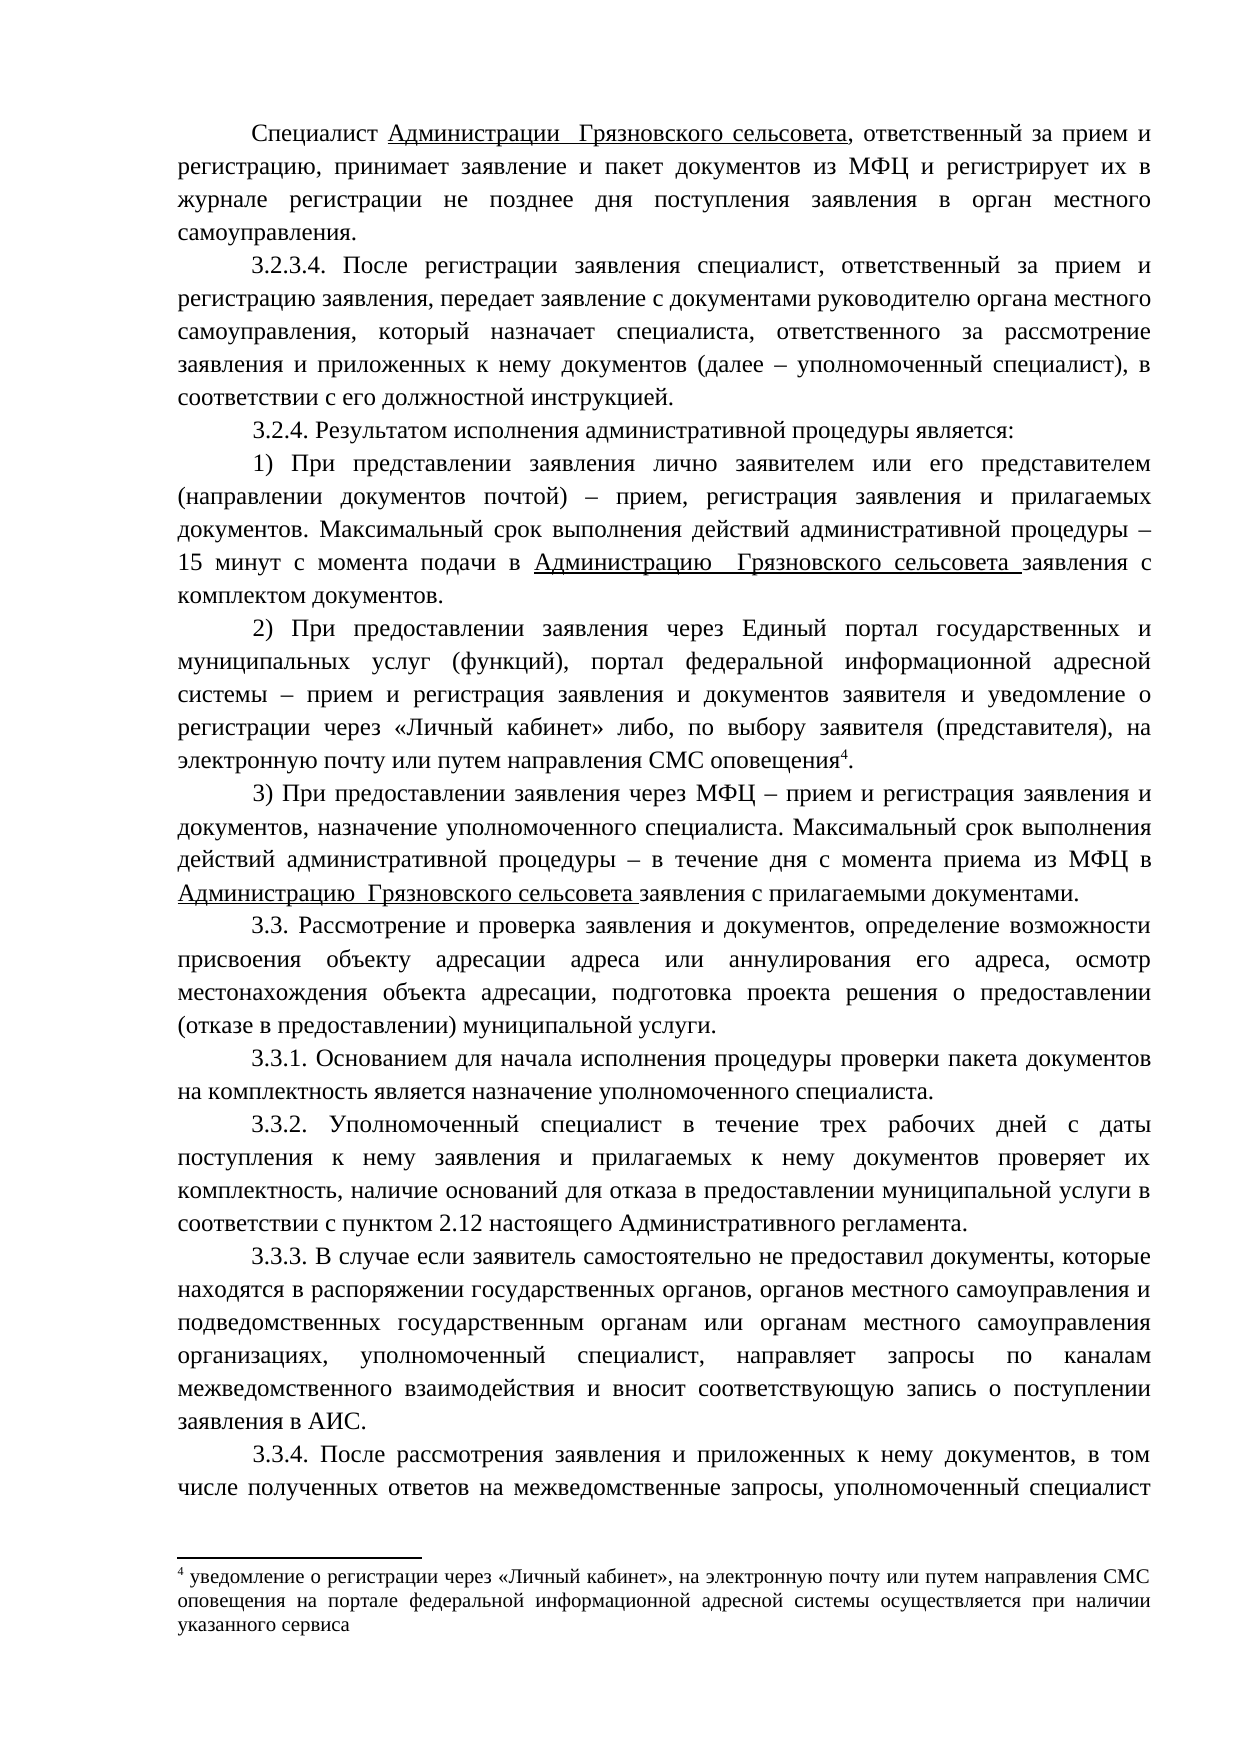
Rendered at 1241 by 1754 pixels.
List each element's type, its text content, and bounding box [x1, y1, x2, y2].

text 3.3. Рассмотрение и проверка заявления и документов, определение возможности присвоения объекту адресации адреса или аннулирования его адреса, осмотр местонахождения объекта адресации, подготовка проекта решения о предоставлении (отказе в предоставлении) муниципальной услуги. [177, 911, 1152, 1038]
text 3.2.3.4. После регистрации заявления специалист, ответственный за прием и регистрацию заявления, передает заявление с документами руководителю органа местного самоуправления, который назначает специалиста, ответственного за рассмотрение заявления и приложенных к нему документов (далее – уполномоченный специалист), в соответствии с его должностной инструкцией. [177, 250, 1152, 411]
text 3.3.3. В случае если заявитель самостоятельно не предоставил документы, которые находятся в распоряжении государственных органов, органов местного самоуправления и подведомственных государственным органам или органам местного самоуправления организациях, уполномоченный специалист, направляет запросы по каналам межведомственного взаимодействия и вносит соответствующую запись о поступлении заявления в АИС. [177, 1241, 1152, 1435]
text 3) При предоставлении заявления через МФЦ – прием и регистрация заявления и документов, назначение уполномоченного специалиста. Максимальный срок выполнения действий административной процедуры – в течение дня с момента приема из МФЦ в Администрацию Грязновского сельсовета заявления с прилагаемыми документами. [177, 778, 1152, 906]
text Специалист Администрации Грязновского сельсовета, ответственный за прием и регистрацию, принимает заявление и пакет документов из МФЦ и регистрирует их в журнале регистрации не позднее дня поступления заявления в орган местного самоуправления. [177, 118, 1152, 246]
text 1) При представлении заявления лично заявителем или его представителем (направлении документов почтой) – прием, регистрация заявления и прилагаемых документов. Максимальный срок выполнения действий административной процедуры – 15 минут с момента подачи в Администрацию Грязновского сельсовета заявления с комплектом документов. [177, 448, 1152, 609]
text 2) При предоставлении заявления через Единый портал государственных и муниципальных услуг (функций), портал федеральной информационной адресной системы – прием и регистрация заявления и документов заявителя и уведомление о регистрации через «Личный кабинет» либо, по выбору заявителя (представителя), на электронную почту или путем направления СМС оповещения. [177, 613, 1152, 774]
text 3.3.1. Основанием для начала исполнения процедуры проверки пакета документов на комплектность является назначение уполномоченного специалиста. [177, 1043, 1152, 1104]
text 3.2.4. Результатом исполнения административной процедуры является: [177, 415, 1152, 444]
text 3.3.2. Уполномоченный специалист в течение трех рабочих дней с даты поступления к нему заявления и прилагаемых к нему документов проверяет их комплектность, наличие оснований для отказа в предоставлении муниципальной услуги в соответствии с пунктом 2.12 настоящего Административного регламента. [177, 1109, 1152, 1237]
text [177, 1439, 1152, 1501]
